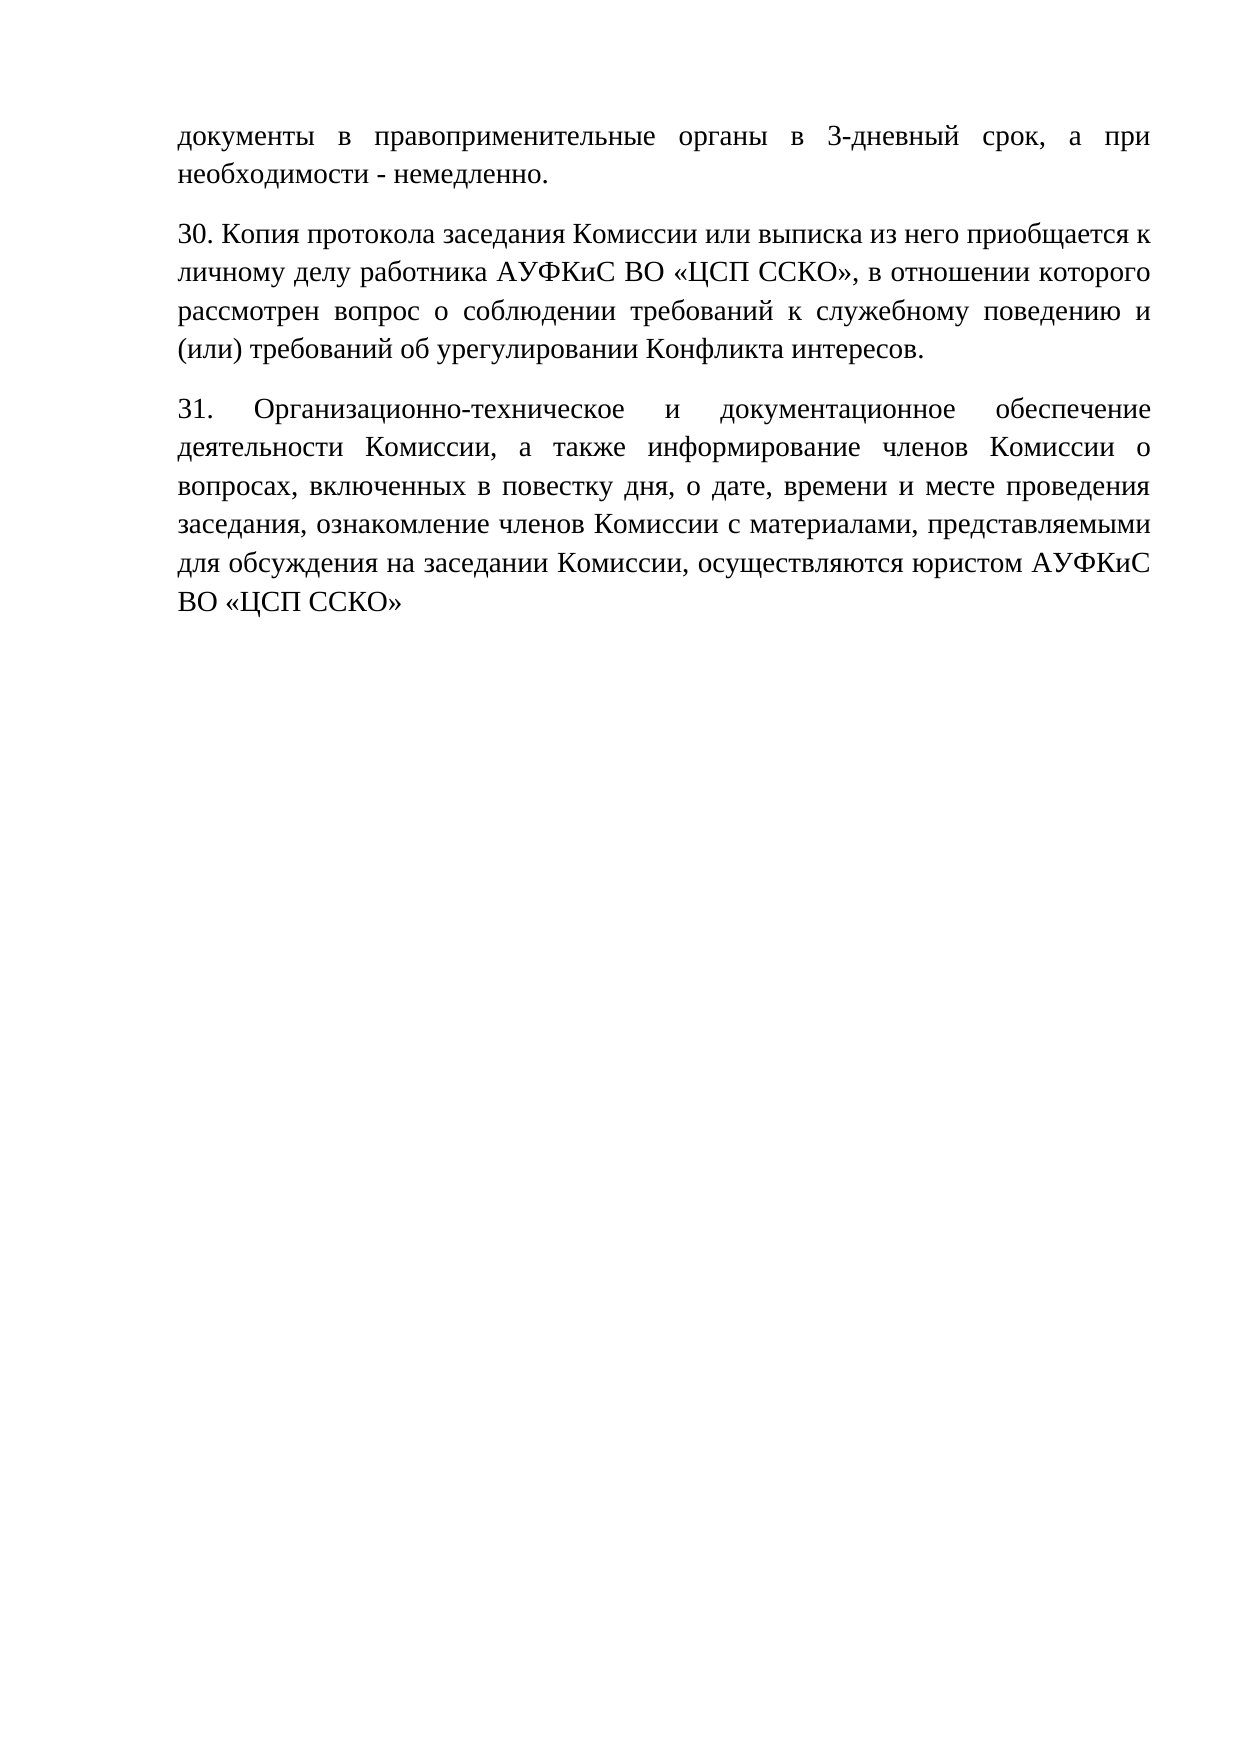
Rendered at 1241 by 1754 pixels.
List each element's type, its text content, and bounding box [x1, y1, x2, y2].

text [177, 118, 1152, 190]
text 31. Организационно-техническое и документационное обеспечение деятельности Комиссии, а также информирование членов Комиссии о вопросах, включенных в повестку дня, о дате, времени и месте проведения заседания, ознакомление членов Комиссии с материалами, представляемыми для обсуждения на заседании Комиссии, осуществляются юристом АУФКиС ВО «ЦСП ССКО» [177, 391, 1152, 617]
text 30. Копия протокола заседания Комиссии или выписка из него приобщается к личному делу работника АУФКиС ВО «ЦСП ССКО», в отношении которого рассмотрен вопрос о соблюдении требований к служебному поведению и (или) требований об урегулировании Конфликта интересов. [177, 216, 1152, 365]
